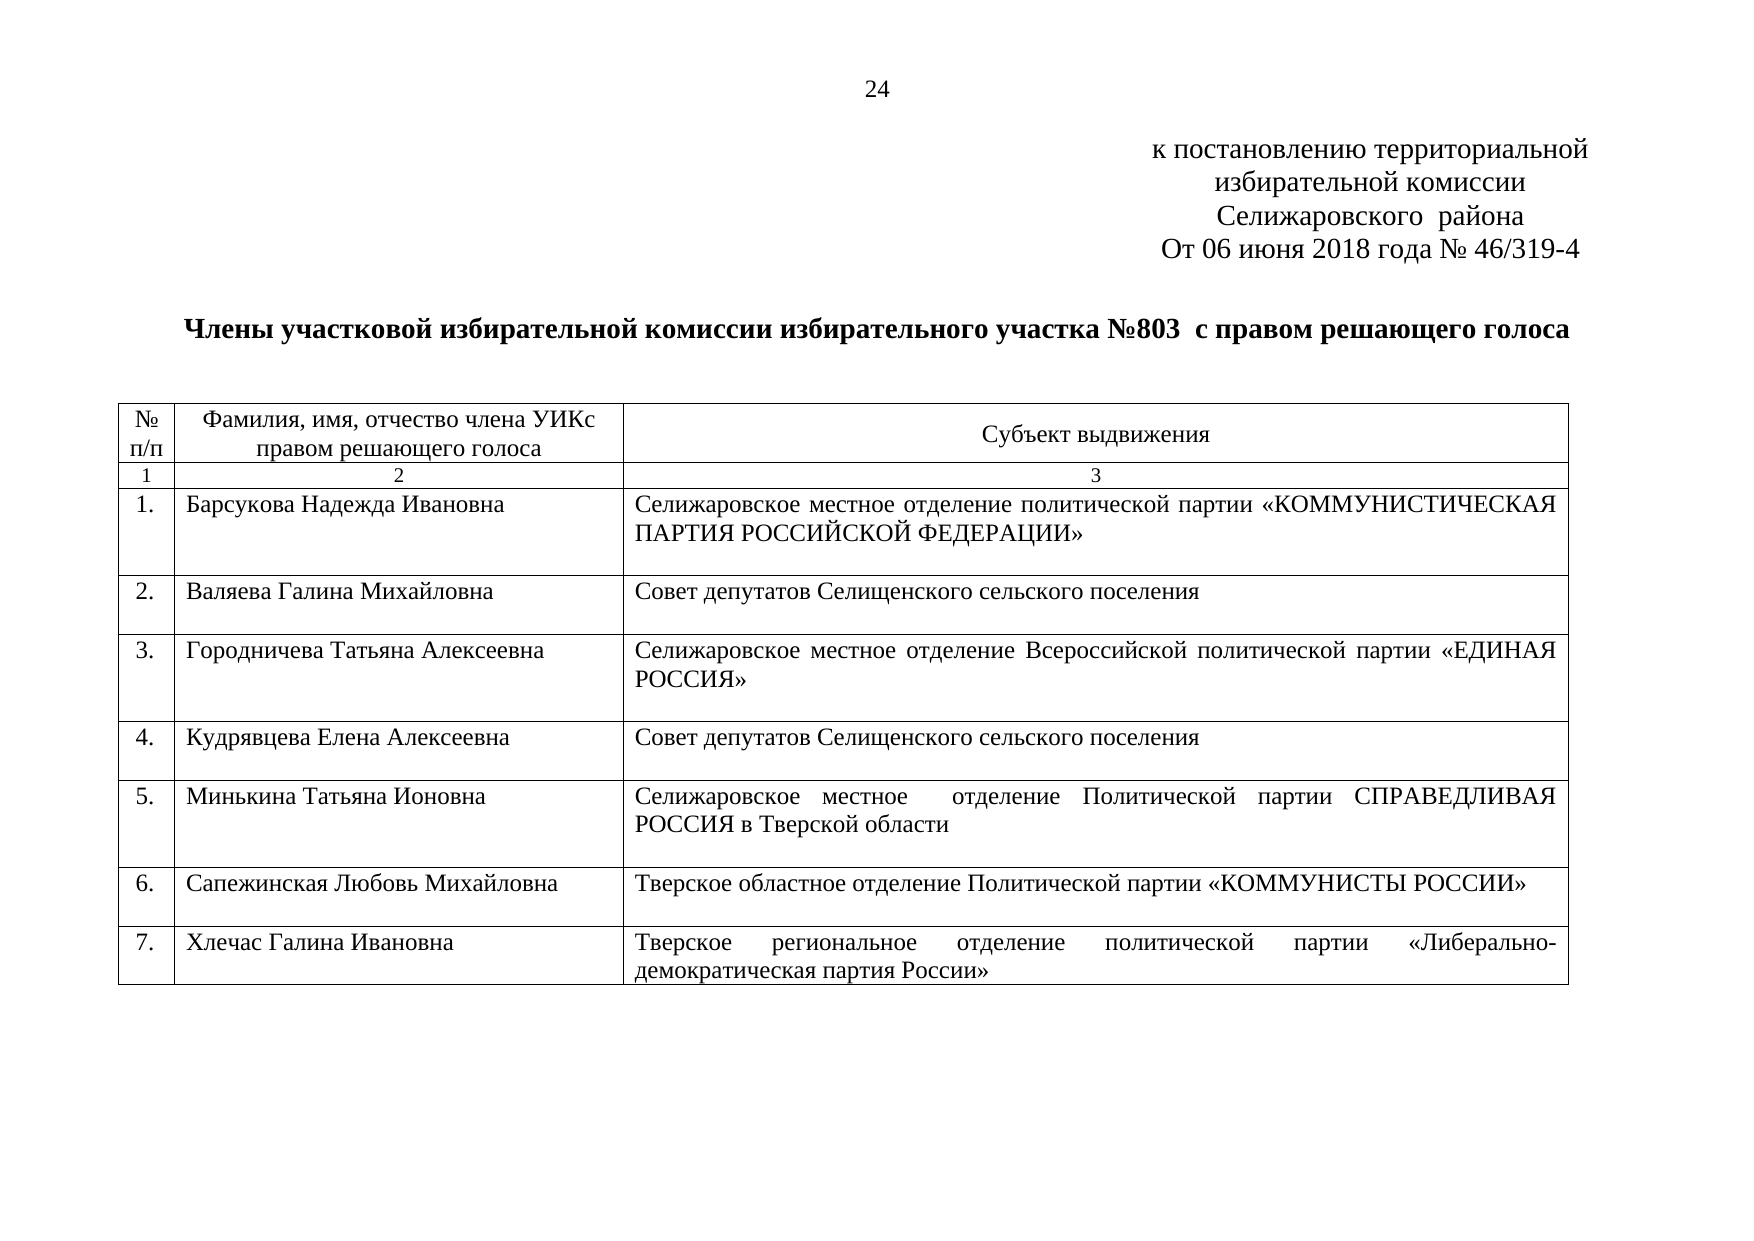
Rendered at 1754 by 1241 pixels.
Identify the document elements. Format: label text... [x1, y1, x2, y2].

table_cell Минькина Татьяна Ионовна [175, 781, 623, 867]
table_cell [119, 576, 174, 634]
text Члены участковой избирательной комиссии избирательного участка №803 с правом решающего голоса [118, 311, 1636, 345]
table_cell Селижаровское местное отделение Политической партии СПРАВЕДЛИВАЯ РОССИЯ в Тверской области [624, 781, 1568, 867]
table_cell Валяева Галина Михайловна [175, 576, 623, 634]
table_header № п/п [119, 404, 174, 462]
table_cell Совет депутатов Селищенского сельского поселения [624, 722, 1568, 780]
table_cell Тверское региональное отделение политической партии «Либерально-демократическая партия России» [624, 927, 1568, 984]
table_cell [119, 489, 174, 575]
table_cell Хлечас Галина Ивановна [175, 927, 623, 984]
table_cell [119, 722, 174, 780]
table_cell 3 [624, 463, 1568, 488]
table_header Фамилия, имя, отчество члена УИКс правом решающего голоса [175, 404, 623, 462]
table_cell От 06 июня 2018 года № 46/319-4 [1093, 232, 1647, 299]
table_header Субъект выдвижения [624, 404, 1568, 462]
table_cell 1 [119, 463, 174, 488]
table_cell Тверское областное отделение Политической партии «КОММУНИСТЫ РОССИИ» [624, 868, 1568, 926]
table_cell Городничева Татьяна Алексеевна [175, 635, 623, 721]
table_cell Совет депутатов Селищенского сельского поселения [624, 576, 1568, 634]
table_cell к постановлению территориальной избирательной комиссии Селижаровского района [1093, 131, 1647, 232]
table_cell [119, 927, 174, 984]
table_cell [119, 781, 174, 867]
table_cell Сапежинская Любовь Михайловна [175, 868, 623, 926]
table_cell Селижаровское местное отделение Всероссийской политической партии «ЕДИНАЯ РОССИЯ» [624, 635, 1568, 721]
table_cell 2 [175, 463, 623, 488]
table_cell [119, 635, 174, 721]
table_cell [119, 868, 174, 926]
table_cell Барсукова Надежда Ивановна [175, 489, 623, 575]
table_cell Кудрявцева Елена Алексеевна [175, 722, 623, 780]
table_cell Селижаровское местное отделение политической партии «КОММУНИСТИЧЕСКАЯ ПАРТИЯ РОССИЙСКОЙ ФЕДЕРАЦИИ» [624, 489, 1568, 575]
